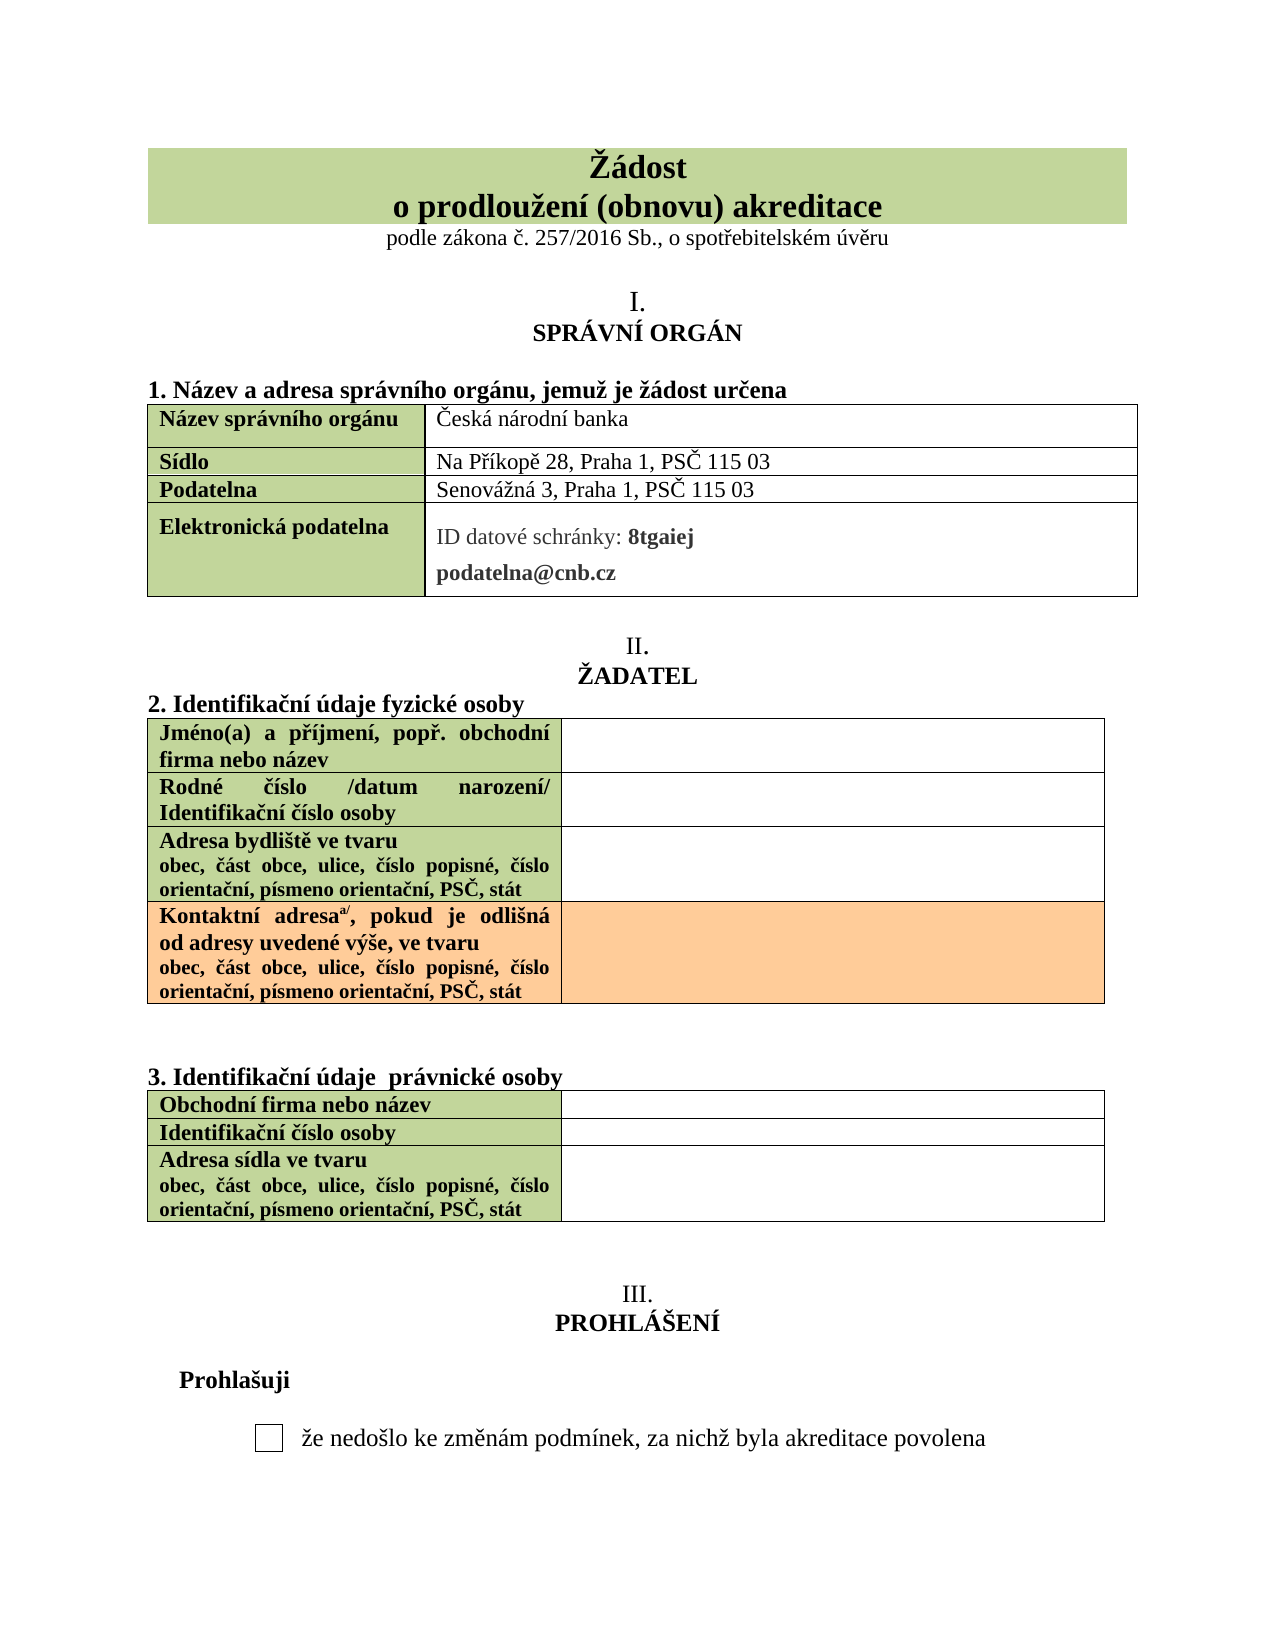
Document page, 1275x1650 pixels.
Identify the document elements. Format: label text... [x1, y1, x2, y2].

table_cell Adresa sídla ve tvaru obec, část obce, ulice, číslo popisné, číslo orientační, písmeno orientační, PSČ, stát [148, 1146, 561, 1221]
table_header Česká národní banka [426, 405, 1137, 447]
table_header Obchodní firma nebo název [148, 1091, 561, 1118]
text Prohlašuji [148, 1366, 1127, 1394]
text PROHLÁŠENÍ [148, 1308, 1127, 1337]
table_cell ID datové schránky: 8tgaiej podatelna@cnb.cz [426, 503, 1137, 596]
list podle zákona č. 257/2016 Sb., o spotřebitelském úvěru [148, 224, 1127, 251]
table_cell Na Příkopě 28, Praha 1, PSČ 115 03 [426, 448, 1137, 474]
text II. [148, 627, 1127, 661]
text ŽADATEL [148, 661, 1127, 689]
table_cell [562, 827, 1104, 901]
table_cell Kontaktní adresaa/, pokud je odlišná od adresy uvedené výše, ve tvaru obec, část obce, ulice, číslo popisné, číslo orientační, písmeno orientační, PSČ, stát [148, 902, 561, 1003]
table_cell Identifikační číslo osoby [148, 1119, 561, 1145]
table_cell [562, 1146, 1104, 1221]
text 3. Identifikační údaje právnické osoby [148, 1062, 1127, 1090]
table_cell [562, 773, 1104, 826]
text že nedošlo ke změnám podmínek, za nichž byla akreditace povolena [148, 1423, 1127, 1452]
table_header Název správního orgánu [148, 405, 424, 447]
text 1. Název a adresa správního orgánu, jemuž je žádost určena [148, 375, 1127, 404]
table_cell Senovážná 3, Praha 1, PSČ 115 03 [426, 476, 1137, 502]
text III. [148, 1279, 1127, 1308]
table_header Jméno(a) a příjmení, popř. obchodní firma nebo název [148, 719, 561, 772]
text I. [148, 284, 1127, 318]
table_cell Rodné číslo /datum narození/ Identifikační číslo osoby [148, 773, 561, 826]
table_cell Elektronická podatelna [148, 503, 424, 596]
text o prodloužení (obnovu) akreditace [148, 186, 1127, 224]
text SPRÁVNÍ ORGÁN [148, 318, 1127, 347]
table_header [562, 1091, 1104, 1118]
table_cell Adresa bydliště ve tvaru obec, část obce, ulice, číslo popisné, číslo orientační, písmeno orientační, PSČ, stát [148, 827, 561, 901]
table_cell [562, 902, 1104, 1003]
text 2. Identifikační údaje fyzické osoby [148, 689, 1127, 718]
table_header [562, 719, 1104, 772]
table_cell Sídlo [148, 448, 424, 474]
text Žádost [148, 148, 1127, 186]
table_cell [562, 1119, 1104, 1145]
table_cell Podatelna [148, 476, 424, 502]
